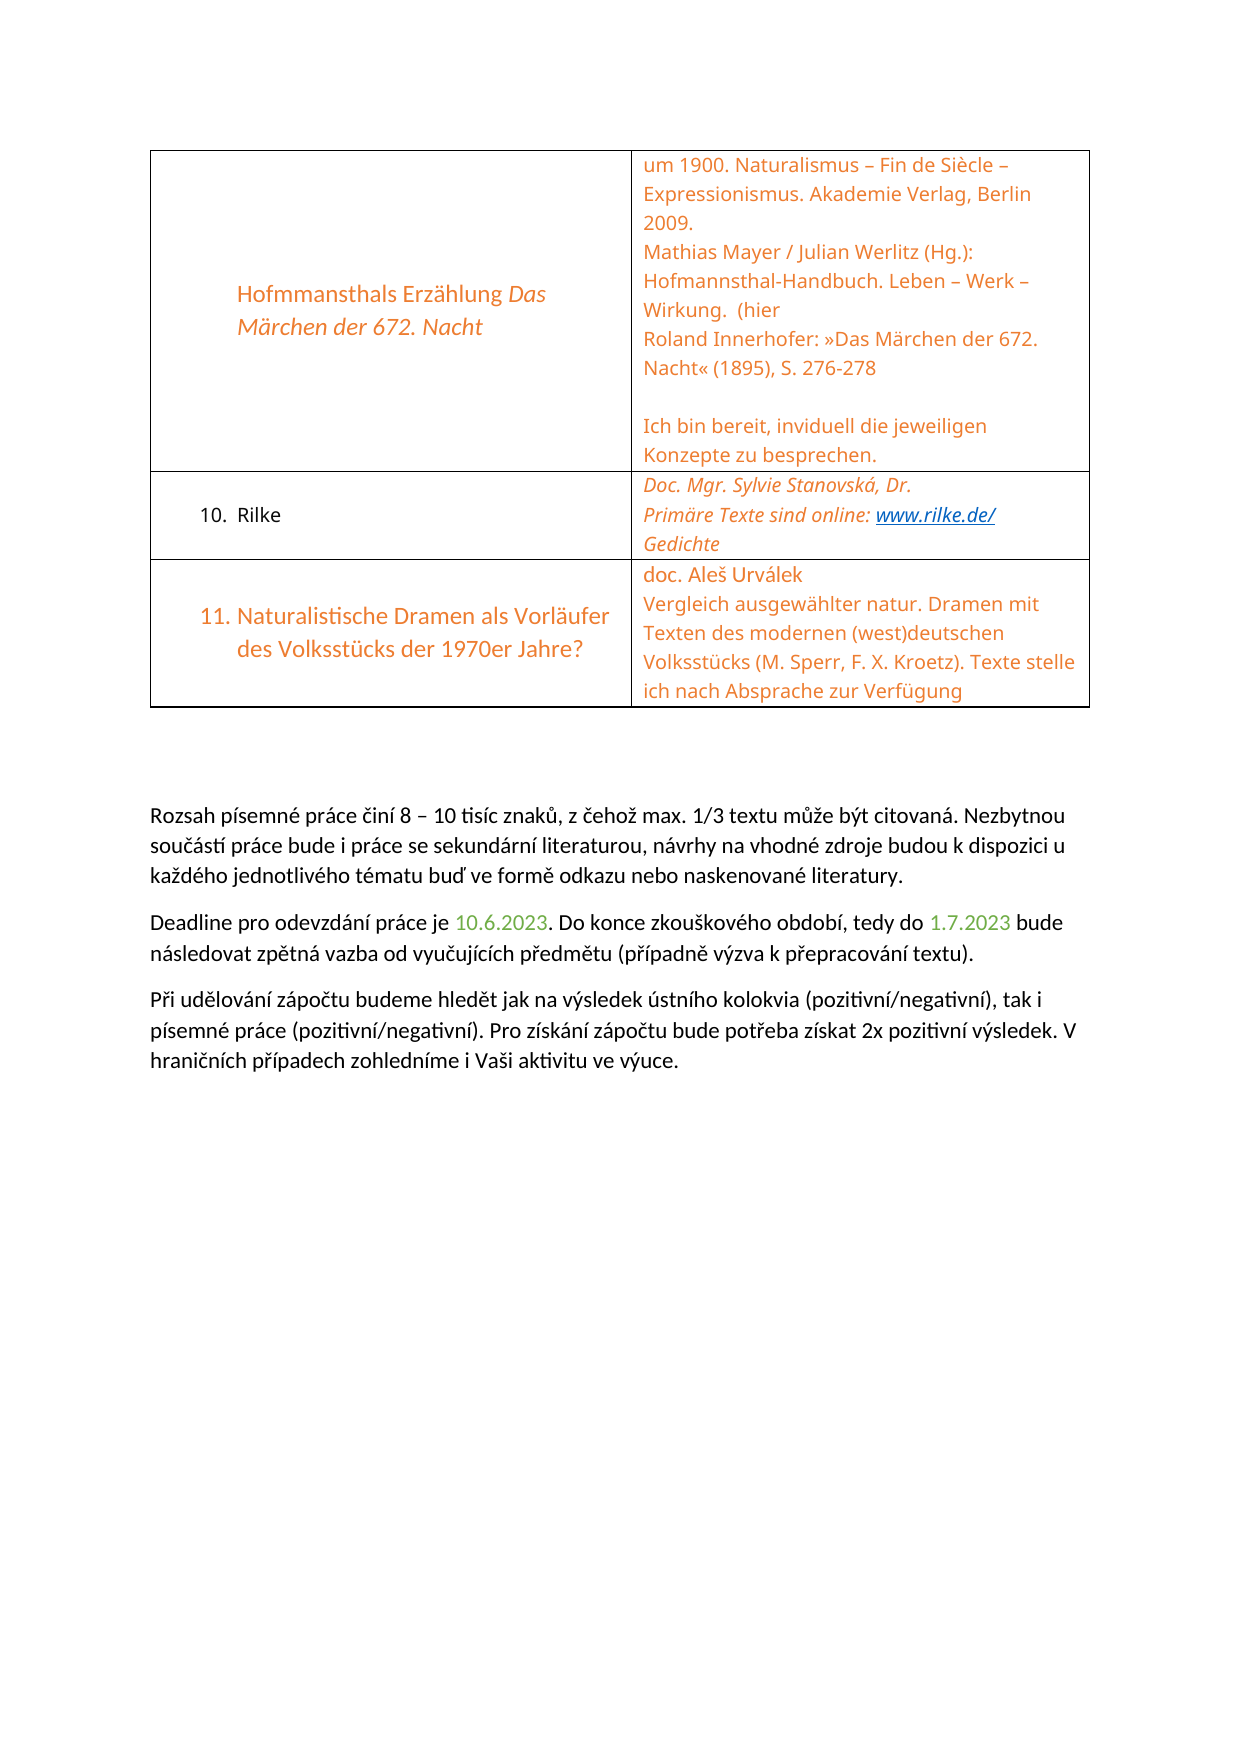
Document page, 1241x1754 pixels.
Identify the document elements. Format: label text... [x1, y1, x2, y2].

table_cell Doc. Mgr. Sylvie Stanovská, Dr. Primäre Texte sind online: www.rilke.de/ Gedichte [632, 472, 1089, 559]
table_cell Naturalistische Dramen als Vorläufer des Volksstücks der 1970er Jahre? [151, 560, 631, 706]
table_cell doc. Aleš Urválek Vergleich ausgewählter natur. Dramen mit Texten des modernen (west)deutschen Volksstücks (M. Sperr, F. X. Kroetz). Texte stelle ich nach Absprache zur Verfügung [632, 560, 1089, 706]
text Při udělování zápočtu budeme hledět jak na výsledek ústního kolokvia (pozitivní/negativní), tak i písemné práce (pozitivní/negativní). Pro získání zápočtu bude potřeba získat 2x pozitivní výsledek. V hraničních případech zohledníme i Vaši aktivitu ve výuce. [150, 986, 1090, 1074]
text Deadline pro odevzdání práce je 10.6.2023. Do konce zkouškového období, tedy do 1.7.2023 bude následovat zpětná vazba od vyučujících předmětu (případně výzva k přepracování textu). [150, 908, 1090, 967]
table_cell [151, 151, 631, 471]
table_cell Rilke [151, 472, 631, 559]
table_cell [632, 151, 1089, 471]
text Rozsah písemné práce činí 8 – 10 tisíc znaků, z čehož max. 1/3 textu může být citovaná. Nezbytnou součástí práce bude i práce se sekundární literaturou, návrhy na vhodné zdroje budou k dispozici u každého jednotlivého tématu buď ve formě odkazu nebo naskenované literatury. [150, 801, 1090, 890]
